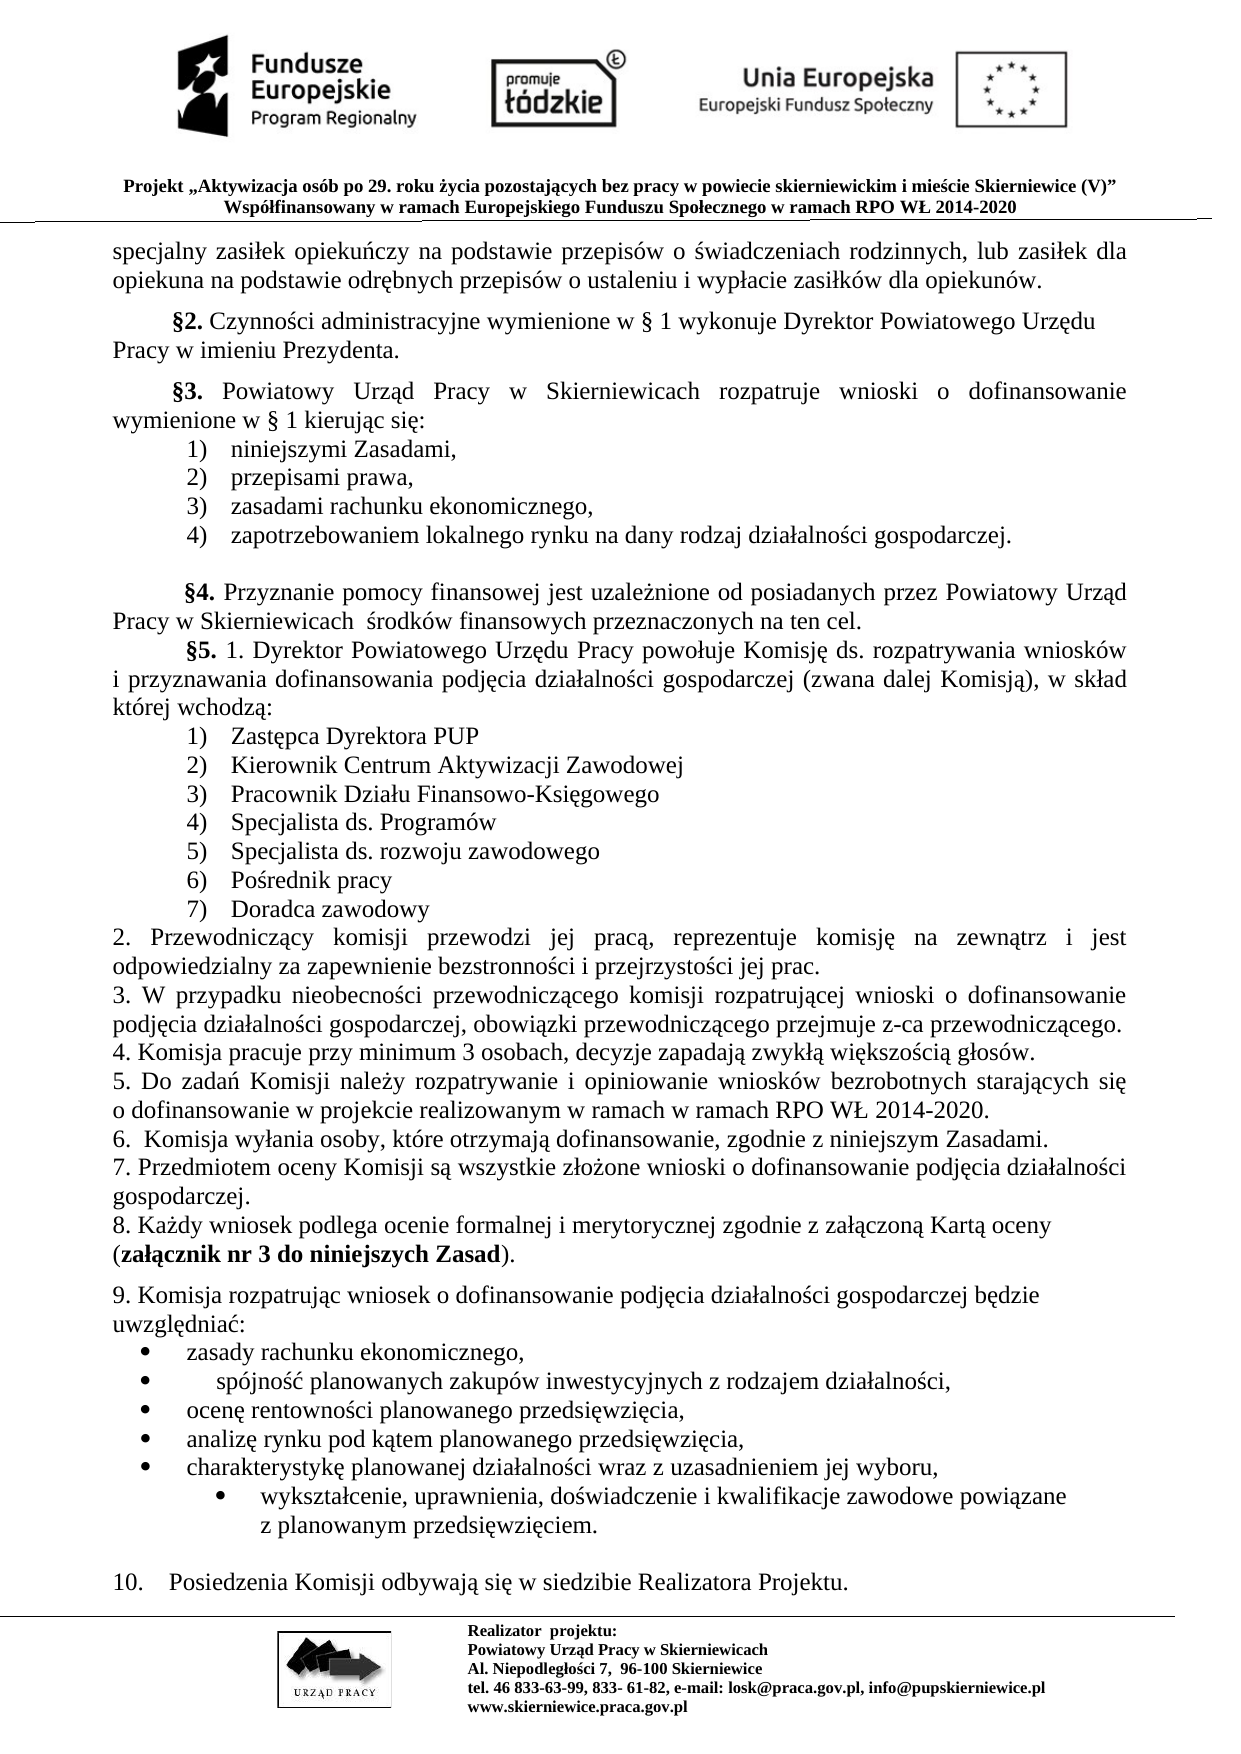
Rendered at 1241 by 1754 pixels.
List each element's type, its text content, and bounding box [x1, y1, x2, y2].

list zapotrzebowaniem lokalnego rynku na dany rodzaj działalności gospodarczej. [186, 520, 1128, 549]
text 3. W przypadku nieobecności przewodniczącego komisji rozpatrującej wnioski o dofinansowanie podjęcia działalności gospodarczej, obowiązki przewodniczącego przejmuje z-ca przewodniczącego. [112, 980, 1128, 1037]
list przepisami prawa, [186, 462, 1128, 491]
text 10. Posiedzenia Komisji odbywają się w siedzibie Realizatora Projektu. [112, 1567, 1128, 1596]
text §3. Powiatowy Urząd Pracy w Skierniewicach rozpatruje wnioski o dofinansowanie wymienione w § 1 kierując się: [112, 376, 1128, 434]
list charakterystykę planowanej działalności wraz z uzasadnieniem jej wyboru, [112, 1452, 1128, 1481]
text §4. Przyznanie pomocy finansowej jest uzależnione od posiadanych przez Powiatowy Urząd Pracy w Skierniewicach środków finansowych przeznaczonych na ten cel. [112, 577, 1128, 635]
list Kierownik Centrum Aktywizacji Zawodowej [186, 750, 1128, 779]
list Specjalista ds. Programów [186, 807, 1128, 836]
text §5. 1. Dyrektor Powiatowego Urzędu Pracy powołuje Komisję ds. rozpatrywania wniosków i przyznawania dofinansowania podjęcia działalności gospodarczej (zwana dalej Komisją), w skład której wchodzą: [112, 635, 1128, 721]
list zasady rachunku ekonomicznego, [112, 1337, 1128, 1366]
list Pracownik Działu Finansowo-Księgowego [186, 779, 1128, 807]
text 2. Przewodniczący komisji przewodzi jej pracą, reprezentuje komisję na zewnątrz i jest odpowiedzialny za zapewnienie bezstronności i przejrzystości jej prac. [112, 922, 1128, 980]
picture [159, 0, 1082, 175]
list zasadami rachunku ekonomicznego, [186, 491, 1128, 520]
text §2. Czynności administracyjne wymienione w § 1 wykonuje Dyrektor Powiatowego Urzędu Pracy w imieniu Prezydenta. [112, 306, 1128, 364]
list niniejszymi Zasadami, [186, 434, 1128, 462]
text 5. Do zadań Komisji należy rozpatrywanie i opiniowanie wniosków bezrobotnych starających się o dofinansowanie w projekcie realizowanym w ramach w ramach RPO WŁ 2014-2020. [112, 1066, 1128, 1124]
text 8. Każdy wniosek podlega ocenie formalnej i merytorycznej zgodnie z załączoną Kartą oceny (załącznik nr 3 do niniejszych Zasad). [112, 1210, 1128, 1267]
text 9. Komisja rozpatrując wniosek o dofinansowanie podjęcia działalności gospodarczej będzie uwzględniać: [112, 1280, 1128, 1337]
list Pośrednik pracy [186, 865, 1128, 894]
list Specjalista ds. rozwoju zawodowego [186, 836, 1128, 865]
subtitle 6. Komisja wyłania osoby, które otrzymają dofinansowanie, zgodnie z niniejszym Zasadami. [112, 1124, 1128, 1152]
list Doradca zawodowy [186, 894, 1128, 922]
list spójność planowanych zakupów inwestycyjnych z rodzajem działalności, [112, 1366, 1128, 1395]
text 4. Komisja pracuje przy minimum 3 osobach, decyzje zapadają zwykłą większością głosów. [112, 1037, 1128, 1066]
picture [277, 1631, 392, 1708]
list ocenę rentowności planowanego przedsięwzięcia, [112, 1395, 1128, 1424]
list Zastępca Dyrektora PUP [186, 721, 1128, 750]
list wykształcenie, uprawnienia, doświadczenie i kwalifikacje zawodowe powiązane z planowanym przedsięwzięciem. [216, 1481, 1128, 1539]
subtitle 7. Przedmiotem oceny Komisji są wszystkie złożone wnioski o dofinansowanie podjęcia działalności gospodarczej. [112, 1152, 1128, 1210]
list analizę rynku pod kątem planowanego przedsięwzięcia, [112, 1424, 1128, 1452]
